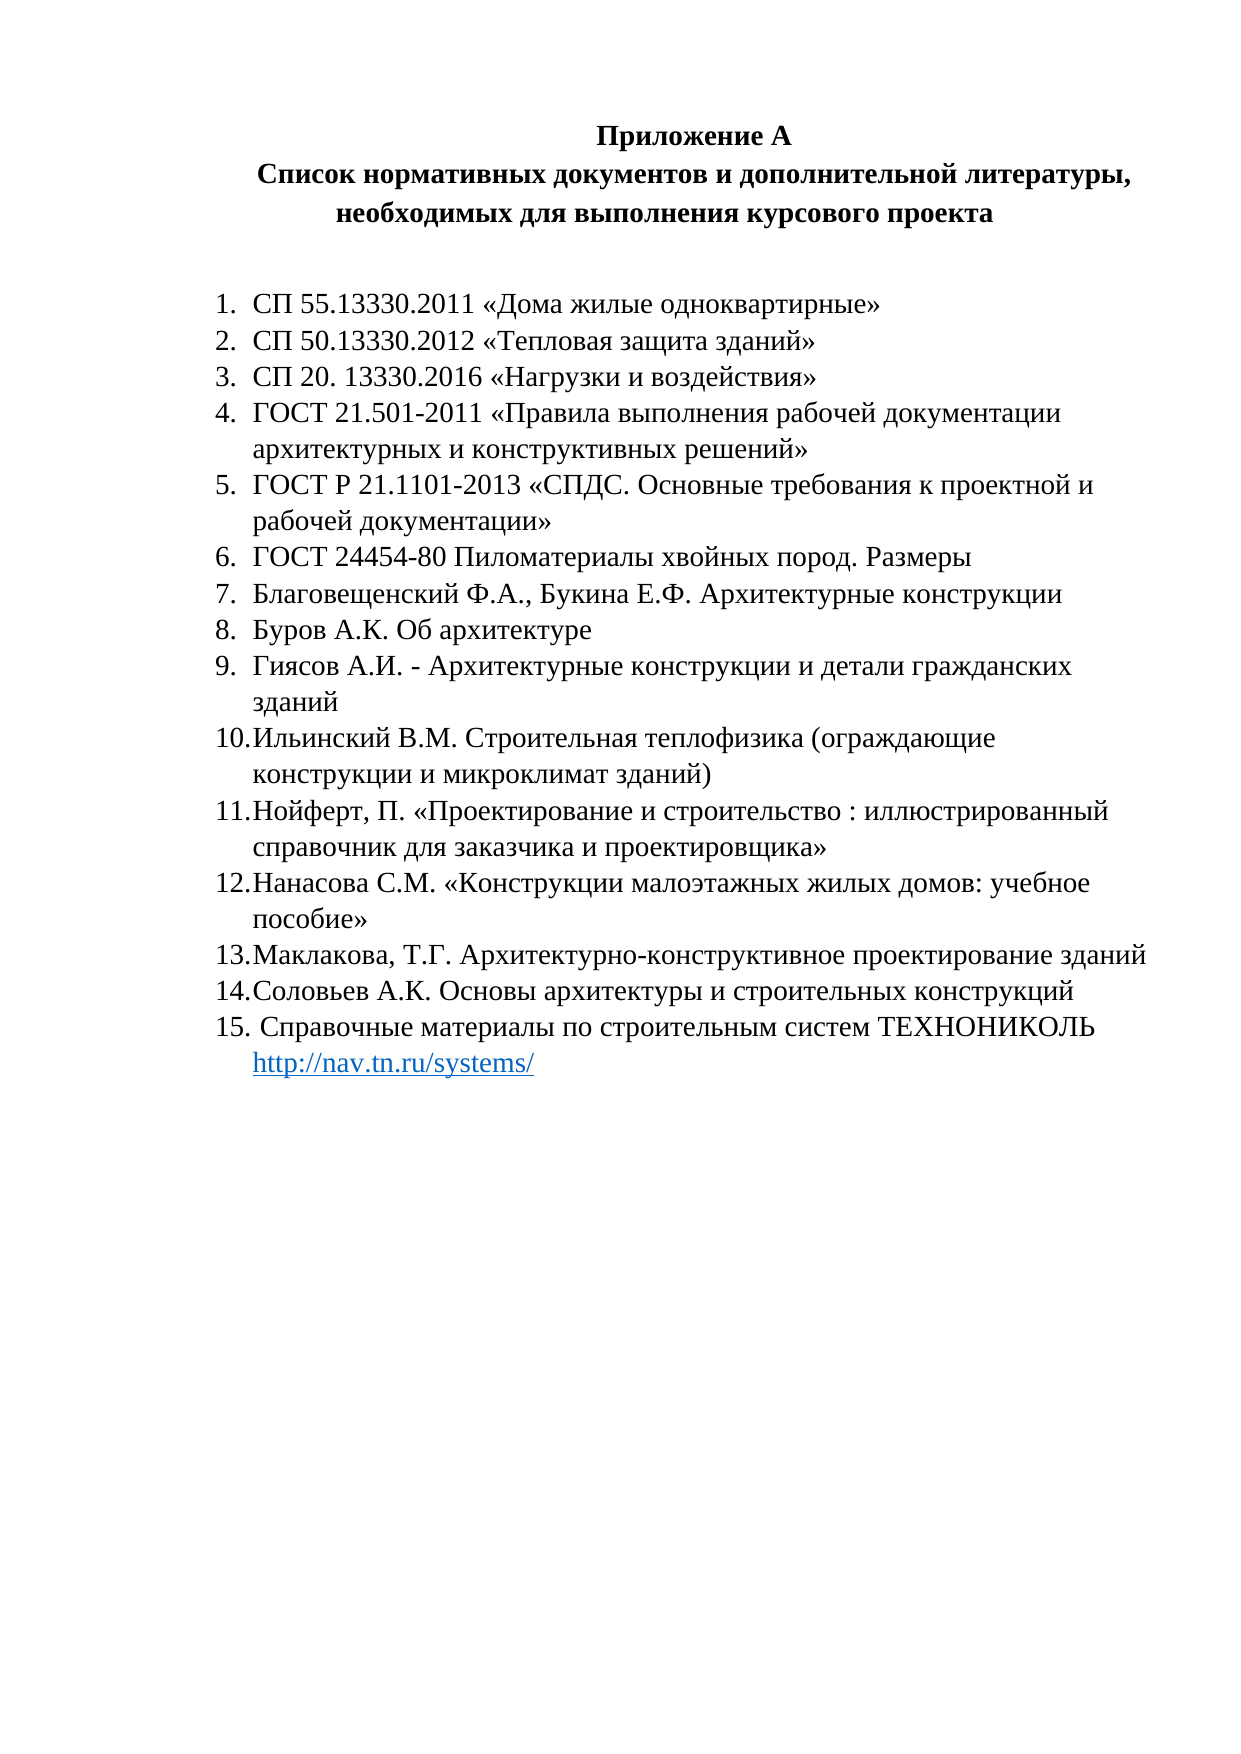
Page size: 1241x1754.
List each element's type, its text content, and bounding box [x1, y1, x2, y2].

list Соловьев А.К. Основы архитектуры и строительных конструкций [215, 973, 1152, 1007]
list Маклакова, Т.Г. Архитектурно-конструктивное проектирование зданий [215, 937, 1152, 971]
text Список нормативных документов и дополнительной литературы, необходимых для выполнения курсового проекта [177, 157, 1152, 229]
text Приложение А [177, 118, 1152, 152]
list Нанасова С.М. «Конструкции малоэтажных жилых домов: учебное пособие» [215, 865, 1152, 934]
list Ильинский В.М. Строительная теплофизика (ограждающие конструкции и микроклимат зданий) [215, 720, 1152, 790]
list Буров А.К. Об архитектуре [215, 612, 1152, 645]
list ГОСТ 21.501-2011 «Правила выполнения рабочей документации архитектурных и конструктивных решений» [215, 395, 1152, 465]
list Благовещенский Ф.А., Букина Е.Ф. Архитектурные конструкции [215, 576, 1152, 609]
list Гиясов А.И. - Архитектурные конструкции и детали гражданских зданий [215, 648, 1152, 718]
list СП 55.13330.2011 «Дома жилые одноквартирные» [215, 287, 1152, 320]
list Справочные материалы по строительным систем ТЕХНОНИКОЛЬ http://nav.tn.ru/systems/ [215, 1009, 1152, 1079]
list СП 20. 13330.2016 «Нагрузки и воздействия» [215, 359, 1152, 392]
list ГОСТ 24454-80 Пиломатериалы хвойных пород. Размеры [215, 539, 1152, 573]
list СП 50.13330.2012 «Тепловая защита зданий» [215, 323, 1152, 356]
list ГОСТ Р 21.1101-2013 «СПДС. Основные требования к проектной и рабочей документации» [215, 467, 1152, 537]
list Нойферт, П. «Проектирование и строительство : иллюстрированный справочник для заказчика и проектировщика» [215, 793, 1152, 862]
